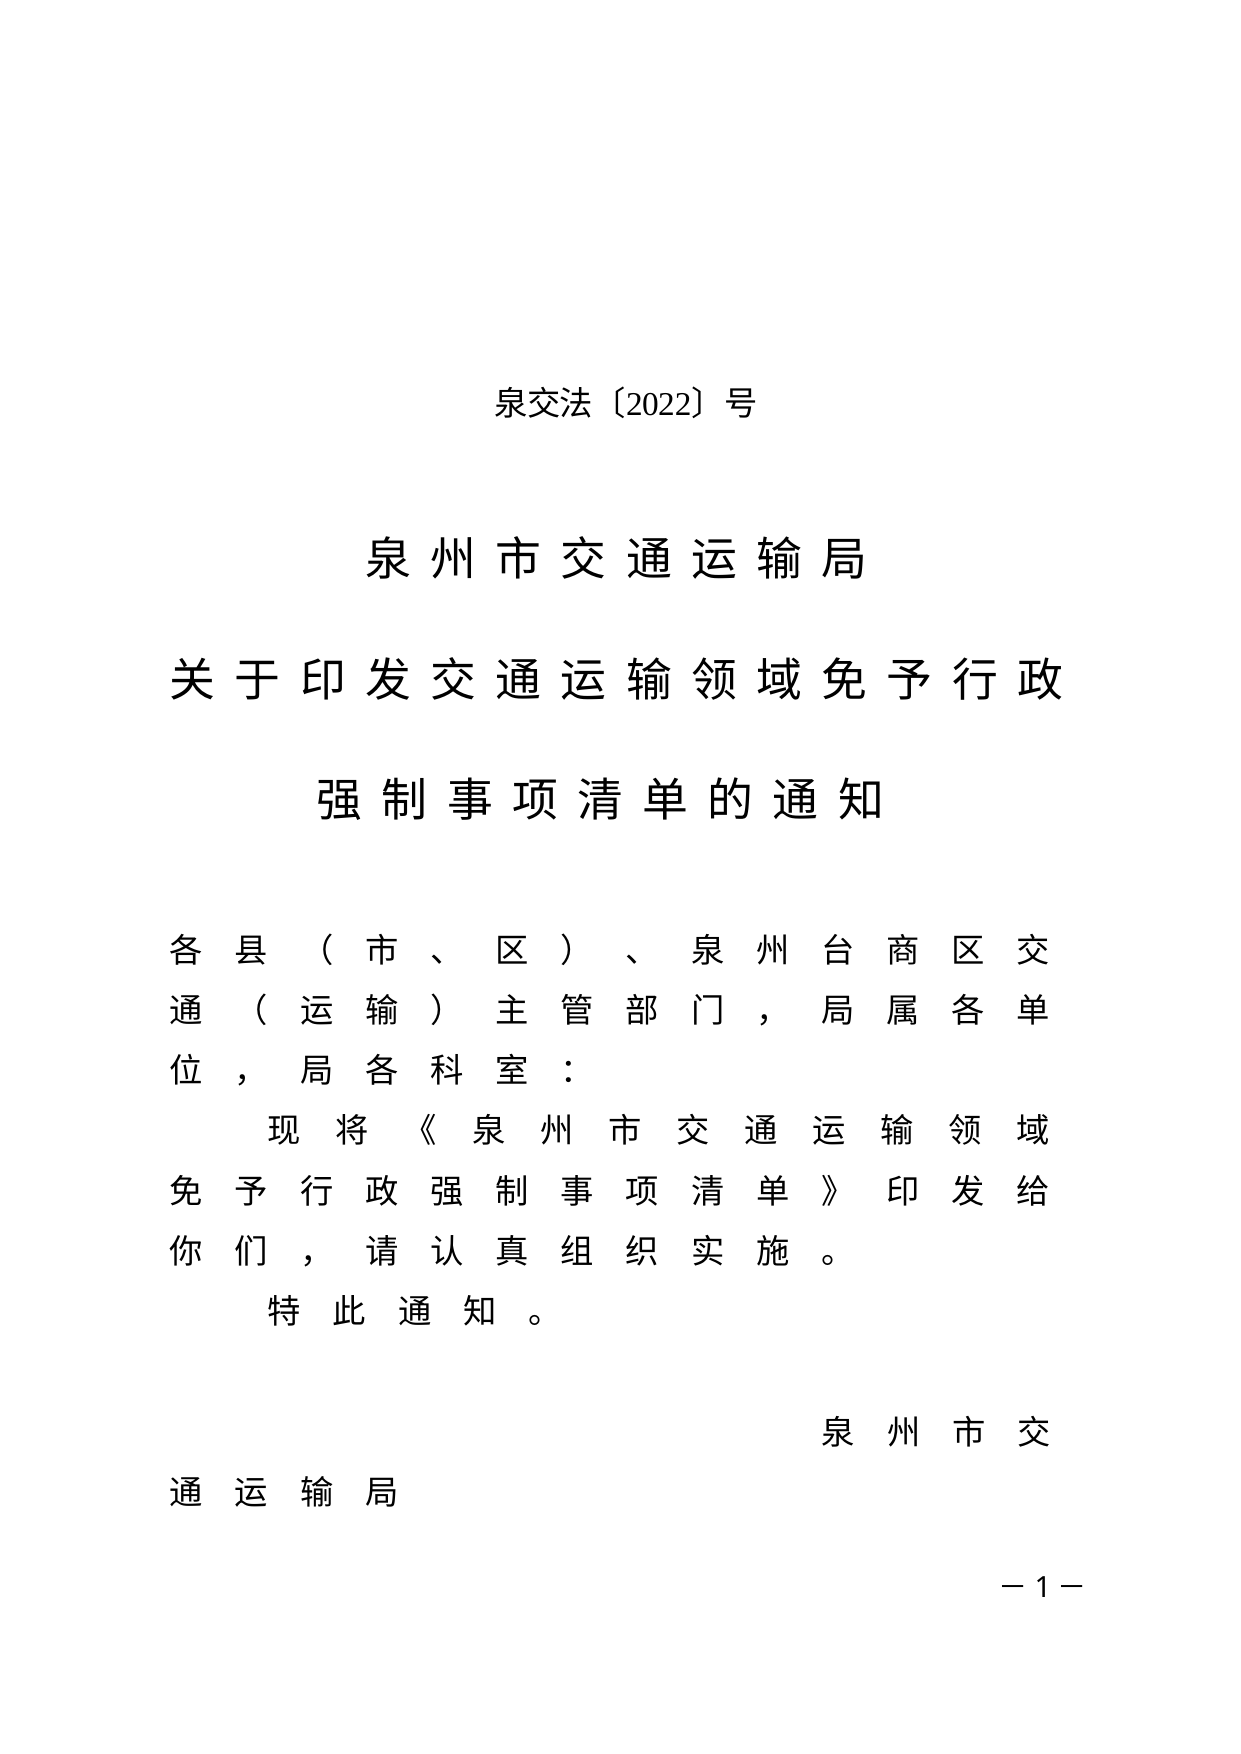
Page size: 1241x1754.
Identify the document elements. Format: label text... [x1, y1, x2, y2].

text 泉州市交通运输局 [169, 1400, 1082, 1520]
text 现将《泉州市交通运输领域免予行政强制事项清单》印发给你们，请认真组织实施。 [169, 1098, 1082, 1279]
text 各县（市、区）、泉州台商区交通（运输）主管部门，局属各单位，局各科室： [169, 917, 1082, 1098]
text 关于印发交通运输领域免予行政强制事项清单的通知 [169, 616, 1082, 857]
text 特此通知。 [169, 1279, 1082, 1339]
text 泉交法〔2022〕号 [169, 340, 1082, 435]
text 泉州市交通运输局 [169, 495, 1082, 616]
